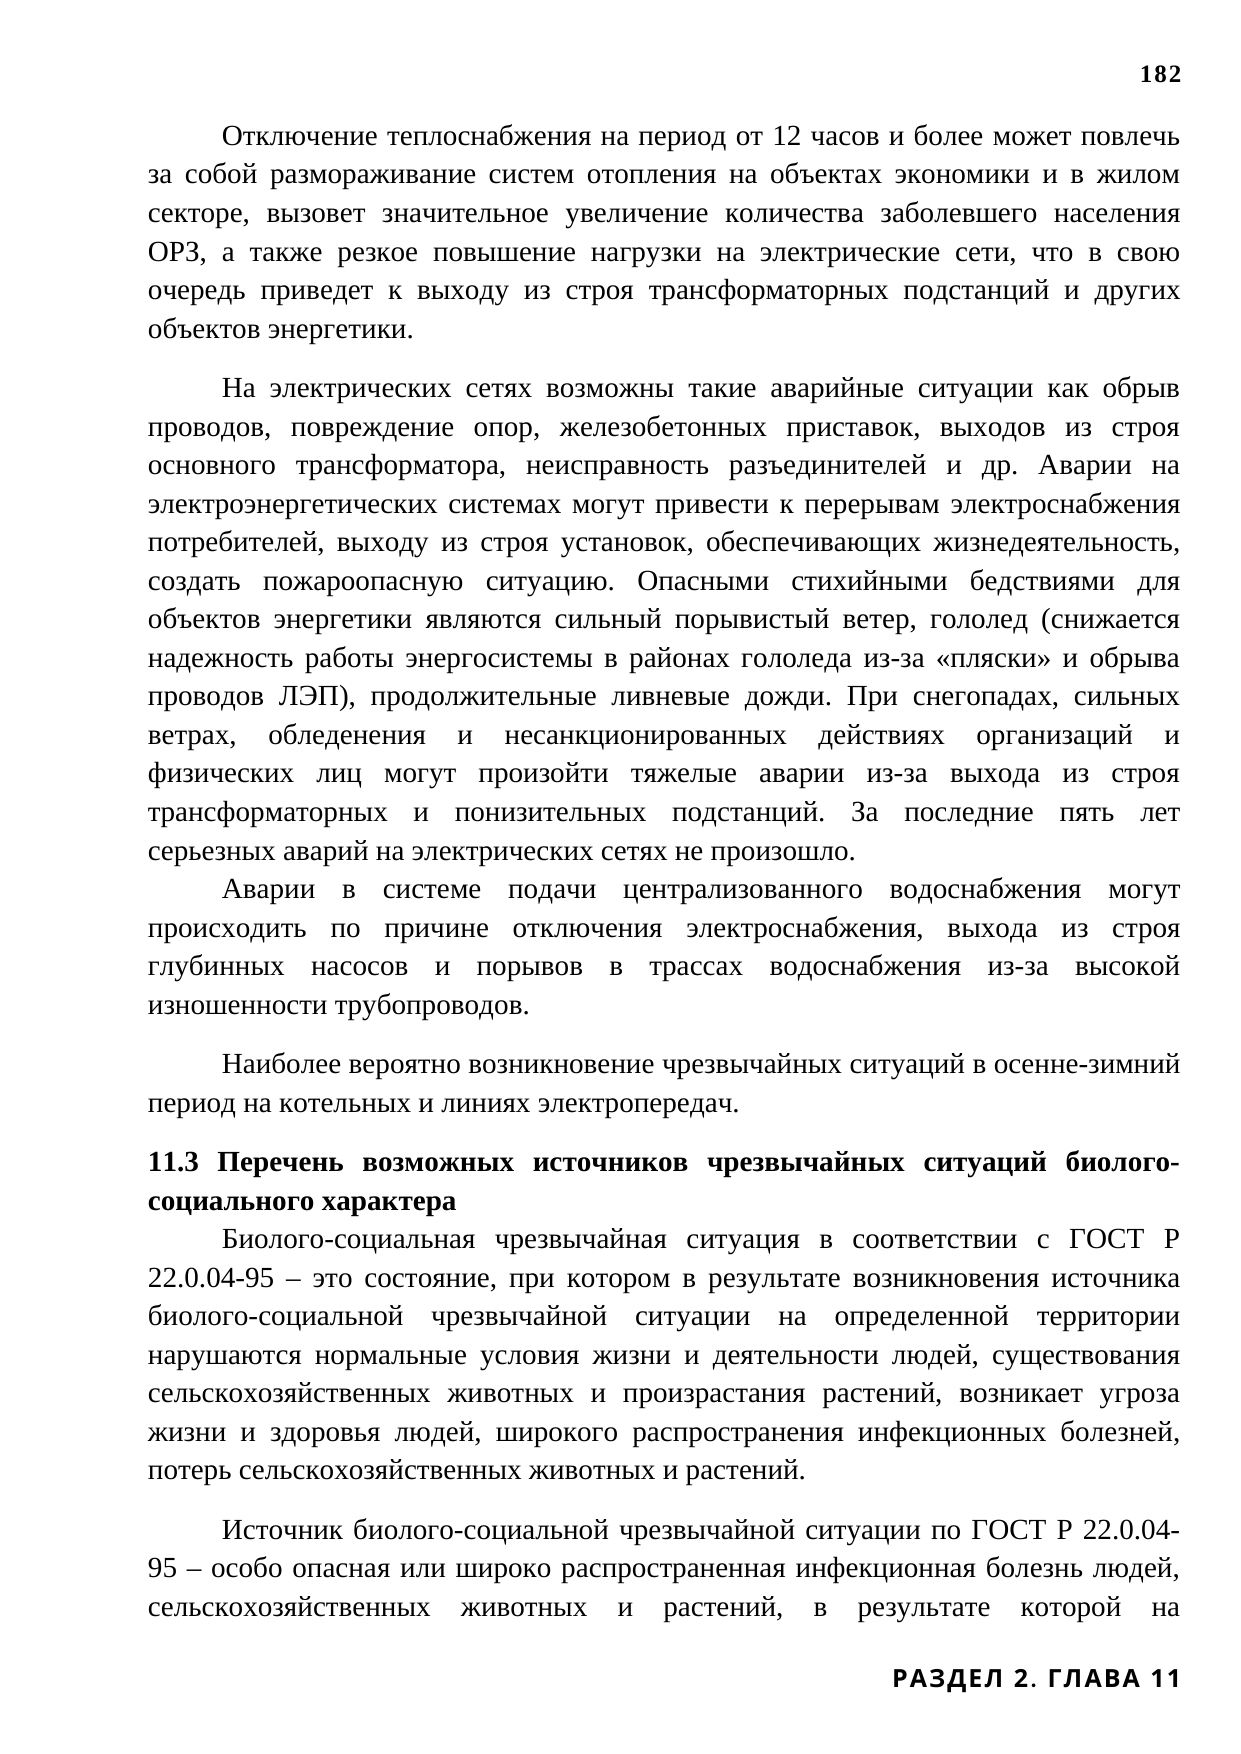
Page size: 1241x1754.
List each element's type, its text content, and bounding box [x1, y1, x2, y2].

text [148, 1512, 1181, 1622]
text Аварии в системе подачи централизованного водоснабжения могут происходить по причине отключения электроснабжения, выхода из строя глубинных насосов и порывов в трассах водоснабжения из-за высокой изношенности трубопроводов. [148, 871, 1181, 1020]
subtitle 11.3 Перечень возможных источников чрезвычайных ситуаций биолого-социального характера [148, 1144, 1181, 1216]
text Наиболее вероятно возникновение чрезвычайных ситуаций в осенне-зимний период на котельных и линиях электропередач. [148, 1046, 1181, 1118]
text На электрических сетях возможны такие аварийные ситуации как обрыв проводов, повреждение опор, железобетонных приставок, выходов из строя основного трансформатора, неисправность разъединителей и др. Аварии на электроэнергетических системах могут привести к перерывам электроснабжения потребителей, выходу из строя установок, обеспечивающих жизнедеятельность, создать пожароопасную ситуацию. Опасными стихийными бедствиями для объектов энергетики являются сильный порывистый ветер, гололед (снижается надежность работы энергосистемы в районах гололеда из-за «пляски» и обрыва проводов ЛЭП), продолжительные ливневые дожди. При снегопадах, сильных ветрах, обледенения и несанкционированных действиях организаций и физических лиц могут произойти тяжелые аварии из-за выхода из строя трансформаторных и понизительных подстанций. За последние пять лет серьезных аварий на электрических сетях не произошло. [148, 370, 1181, 866]
text Отключение теплоснабжения на период от 12 часов и более может повлечь за собой размораживание систем отопления на объектах экономики и в жилом секторе, вызовет значительное увеличение количества заболевшего населения ОРЗ, а также резкое повышение нагрузки на электрические сети, что в свою очередь приведет к выходу из строя трансформаторных подстанций и других объектов энергетики. [148, 118, 1181, 344]
text Биолого-социальная чрезвычайная ситуация в соответствии с ГОСТ Р 22.0.04-95 – это состояние, при котором в результате возникновения источника биолого-социальной чрезвычайной ситуации на определенной территории нарушаются нормальные условия жизни и деятельности людей, существования сельскохозяйственных животных и произрастания растений, возникает угроза жизни и здоровья людей, широкого распространения инфекционных болезней, потерь сельскохозяйственных животных и растений. [148, 1221, 1181, 1486]
